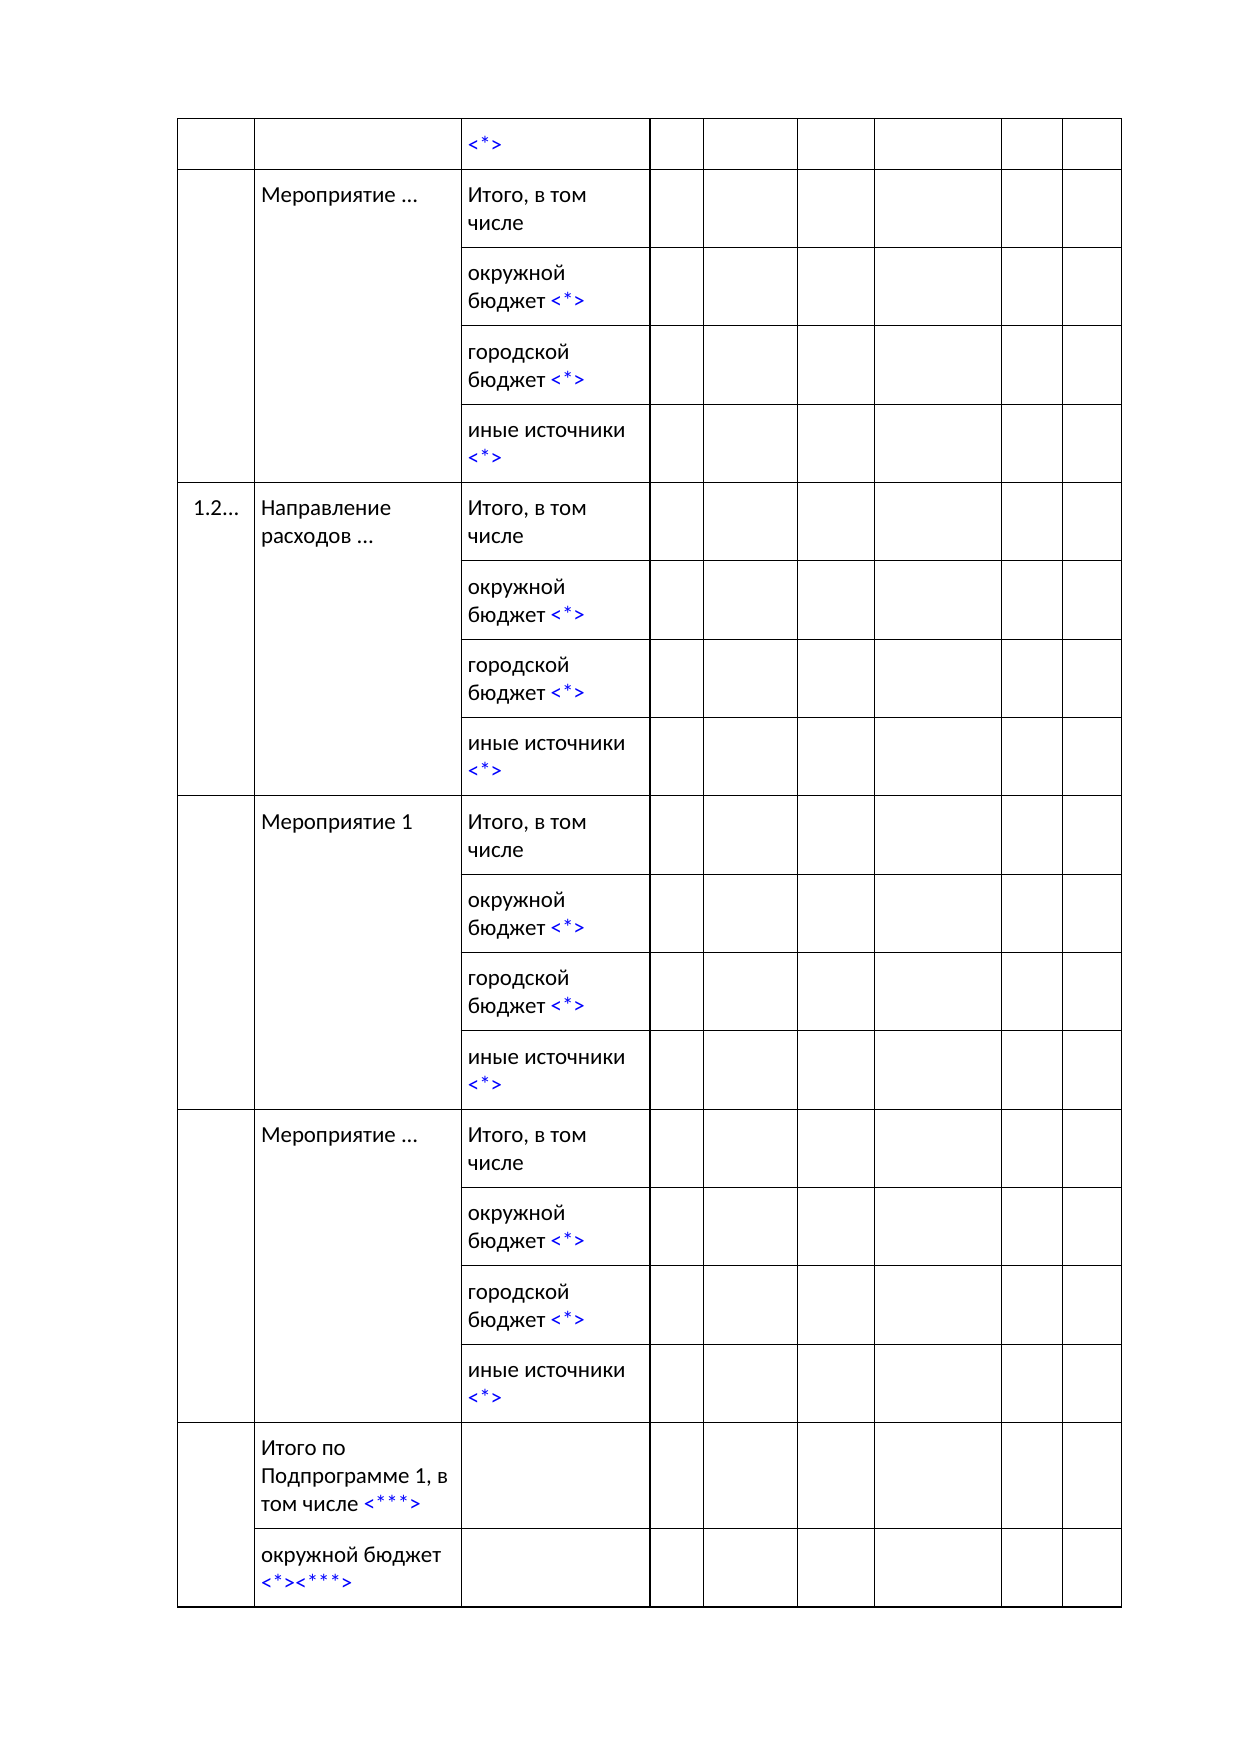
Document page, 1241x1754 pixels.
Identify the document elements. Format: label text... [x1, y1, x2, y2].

table_cell [798, 170, 874, 247]
table_cell [651, 875, 703, 952]
table_cell [798, 1345, 874, 1422]
table_cell [1063, 326, 1121, 403]
table_cell [1063, 1345, 1121, 1422]
table_cell [651, 953, 703, 1030]
table_cell [462, 1529, 649, 1606]
table_cell [875, 1423, 1001, 1528]
table_cell Итого по Подпрограмме 1, в том числе <***> [255, 1423, 461, 1528]
table_cell [1063, 1423, 1121, 1528]
table_cell иные источники <*> [462, 1031, 649, 1108]
table_cell [704, 326, 797, 403]
table_cell иные источники <*> [462, 1345, 649, 1422]
table_cell [651, 1110, 703, 1187]
table_cell [798, 119, 874, 168]
table_cell [1063, 718, 1121, 795]
table_cell [798, 1266, 874, 1343]
table_cell [1002, 1345, 1062, 1422]
table_cell [651, 1529, 703, 1606]
table_cell [798, 1031, 874, 1108]
table_cell [651, 1031, 703, 1108]
table_cell Итого, в том числе [462, 483, 649, 560]
table_cell [1063, 1110, 1121, 1187]
table_cell иные источники <*> [462, 119, 649, 168]
table_cell [1002, 1031, 1062, 1108]
table_cell [704, 718, 797, 795]
table_cell [704, 483, 797, 560]
table_cell [1002, 875, 1062, 952]
table_cell [704, 561, 797, 638]
table_cell [704, 953, 797, 1030]
table_cell [1002, 1529, 1062, 1606]
table_cell [1063, 640, 1121, 717]
table_cell окружной бюджет <*> [462, 561, 649, 638]
table_cell [1002, 1266, 1062, 1343]
table_cell [651, 326, 703, 403]
table_cell [178, 796, 254, 1108]
table_cell [1063, 1529, 1121, 1606]
table_cell городской бюджет <*> [462, 640, 649, 717]
table_cell [704, 1031, 797, 1108]
table_cell [1002, 119, 1062, 168]
table_cell [1063, 119, 1121, 168]
table_cell [1063, 405, 1121, 482]
table_cell окружной бюджет <*><***> [255, 1529, 461, 1606]
table_cell [798, 1110, 874, 1187]
table_cell [798, 875, 874, 952]
table_cell Направление расходов ... [255, 483, 461, 795]
table_cell Итого, в том числе [462, 796, 649, 873]
table_cell городской бюджет <*> [462, 953, 649, 1030]
table_cell [875, 248, 1001, 325]
table_cell окружной бюджет <*> [462, 248, 649, 325]
table_cell [704, 1345, 797, 1422]
table_cell [178, 1423, 254, 1606]
table_cell [875, 119, 1001, 168]
table_cell [651, 483, 703, 560]
table_cell [1002, 326, 1062, 403]
table_cell Мероприятие ... [255, 170, 461, 482]
table_cell [651, 1345, 703, 1422]
table_cell [704, 640, 797, 717]
table_cell [704, 405, 797, 482]
table_cell [798, 1423, 874, 1528]
table_cell Итого, в том числе [462, 1110, 649, 1187]
table_cell [1002, 1188, 1062, 1265]
table_cell [1063, 1266, 1121, 1343]
table_cell [875, 796, 1001, 873]
table_cell [798, 1529, 874, 1606]
table_cell [704, 119, 797, 168]
table_cell иные источники <*> [462, 718, 649, 795]
table_cell [704, 875, 797, 952]
table_cell [875, 640, 1001, 717]
table_cell [651, 796, 703, 873]
table_cell [1002, 170, 1062, 247]
table_cell [875, 326, 1001, 403]
table_cell [704, 796, 797, 873]
table_cell [798, 796, 874, 873]
table_cell окружной бюджет <*> [462, 1188, 649, 1265]
table_cell [1063, 1031, 1121, 1108]
table_cell [178, 170, 254, 482]
table_cell [1002, 640, 1062, 717]
table_cell [651, 119, 703, 168]
table_cell [704, 1529, 797, 1606]
table_cell Мероприятие 1 [255, 796, 461, 1108]
table_cell [1002, 405, 1062, 482]
table_cell [875, 405, 1001, 482]
table_cell [875, 483, 1001, 560]
table_cell [875, 1529, 1001, 1606]
table_cell [1063, 483, 1121, 560]
table_cell [875, 1031, 1001, 1108]
table_cell [704, 170, 797, 247]
table_cell городской бюджет <*> [462, 1266, 649, 1343]
table_cell Итого, в том числе [462, 170, 649, 247]
table_cell [651, 718, 703, 795]
table_cell [704, 1266, 797, 1343]
table_cell [651, 561, 703, 638]
table_cell [651, 1423, 703, 1528]
table_cell [651, 1188, 703, 1265]
table_cell [798, 718, 874, 795]
table_cell [651, 640, 703, 717]
table_cell [1002, 1110, 1062, 1187]
table_cell [1002, 1423, 1062, 1528]
table_cell [178, 1110, 254, 1422]
table_cell [875, 875, 1001, 952]
table_cell Мероприятие ... [255, 1110, 461, 1422]
table_cell [875, 718, 1001, 795]
table_cell [798, 326, 874, 403]
table_cell [704, 1188, 797, 1265]
table_cell [651, 1266, 703, 1343]
table_cell городской бюджет <*> [462, 326, 649, 403]
table_cell окружной бюджет <*> [462, 875, 649, 952]
table_cell [798, 640, 874, 717]
table_cell [1002, 796, 1062, 873]
table_cell [798, 405, 874, 482]
table_cell [1002, 561, 1062, 638]
table_cell [798, 483, 874, 560]
table_cell [1063, 248, 1121, 325]
table_cell [798, 1188, 874, 1265]
table_cell [798, 953, 874, 1030]
table_cell [651, 170, 703, 247]
table_cell [875, 170, 1001, 247]
table_cell [875, 561, 1001, 638]
table_cell [704, 1423, 797, 1528]
table_cell 1.2... [178, 483, 254, 795]
table_cell [704, 1110, 797, 1187]
table_cell [875, 1345, 1001, 1422]
table_cell [1002, 718, 1062, 795]
table_cell [1063, 875, 1121, 952]
table_cell [798, 561, 874, 638]
table_cell [1063, 953, 1121, 1030]
table_cell [1063, 1188, 1121, 1265]
table_cell [1002, 483, 1062, 560]
table_cell [875, 1266, 1001, 1343]
table_cell [1063, 561, 1121, 638]
table_cell [1002, 248, 1062, 325]
table_cell [1063, 170, 1121, 247]
table_cell [704, 248, 797, 325]
table_cell [462, 1423, 649, 1528]
table_cell [1063, 796, 1121, 873]
table_cell [651, 248, 703, 325]
table_cell [875, 953, 1001, 1030]
table_cell [1002, 953, 1062, 1030]
table_cell [798, 248, 874, 325]
table_cell [875, 1188, 1001, 1265]
table_cell [651, 405, 703, 482]
table_cell [875, 1110, 1001, 1187]
table_cell иные источники <*> [462, 405, 649, 482]
